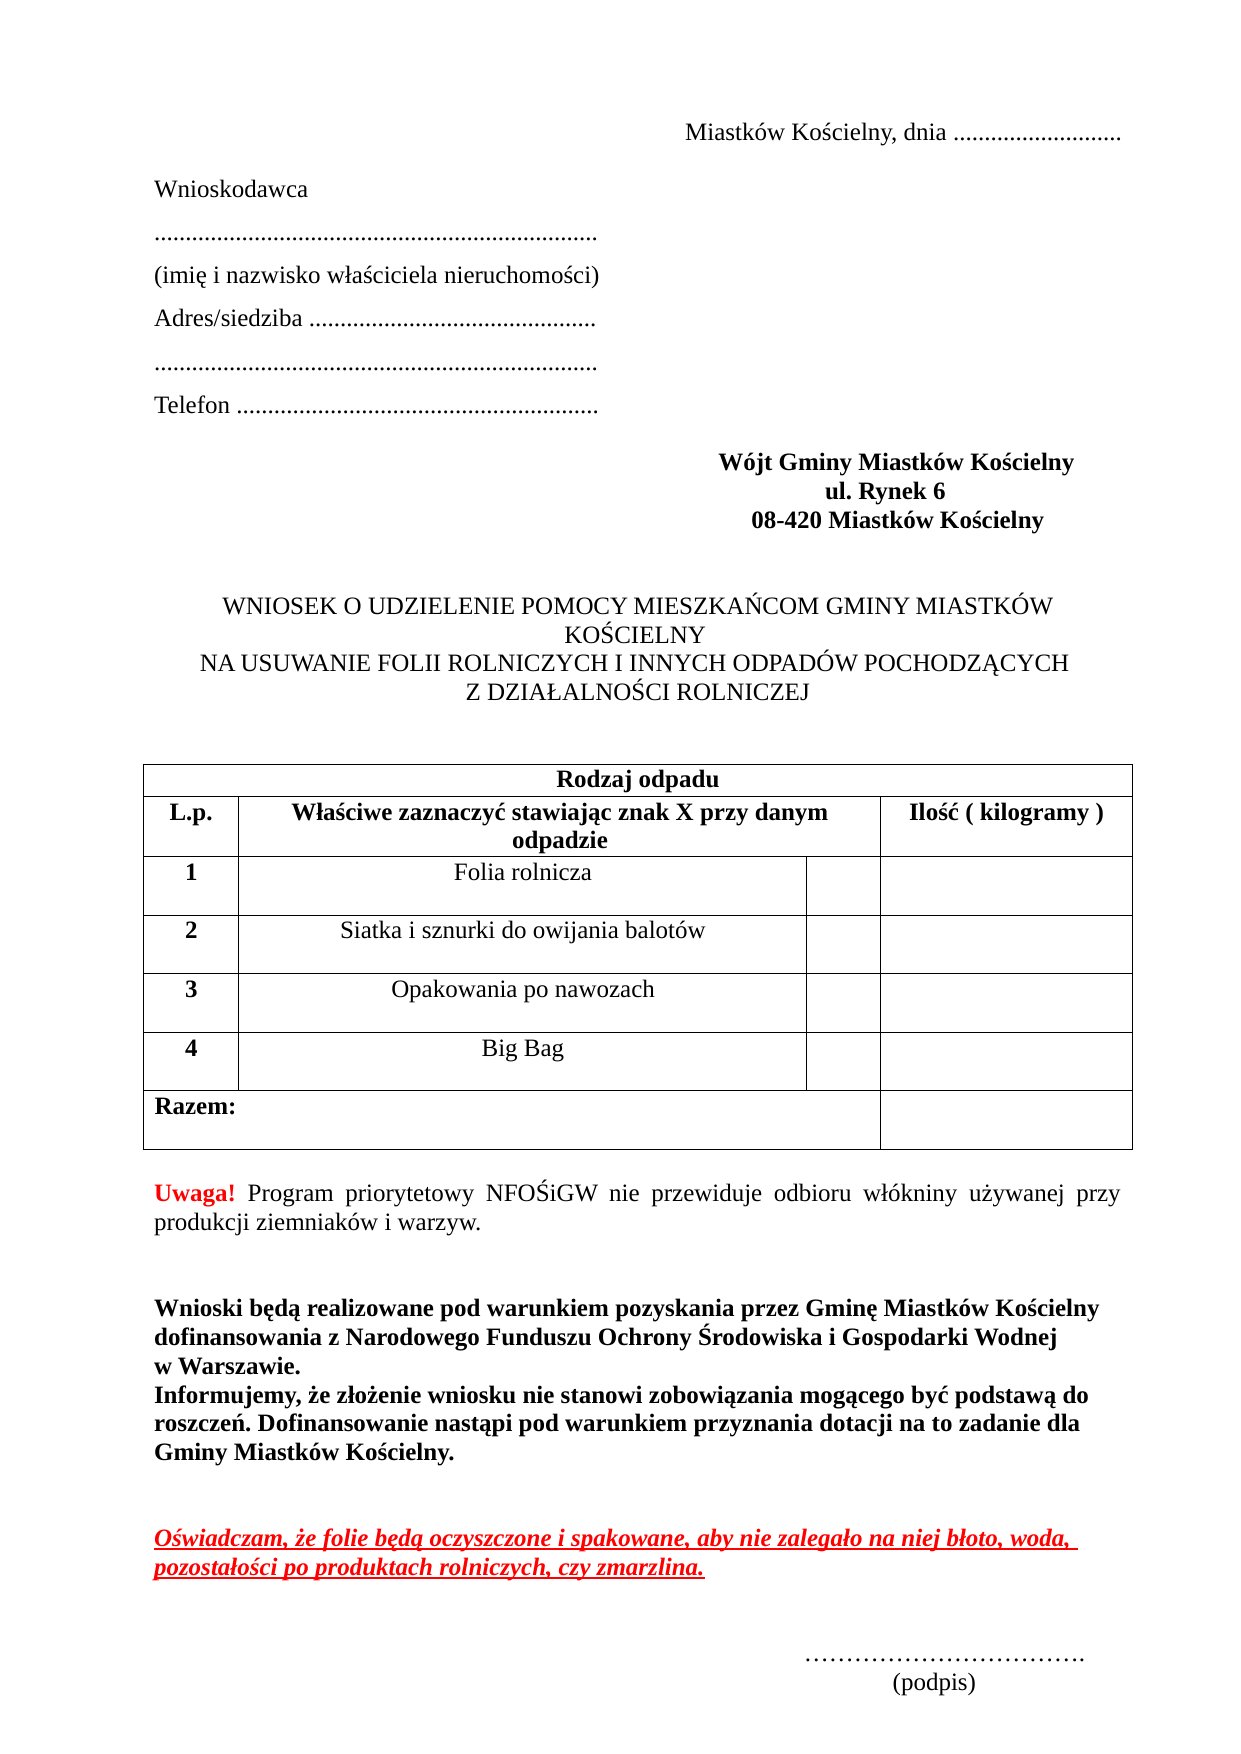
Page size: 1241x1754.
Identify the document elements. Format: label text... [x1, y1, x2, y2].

table_cell [881, 857, 1132, 914]
table_cell Folia rolnicza [239, 857, 806, 914]
table_cell [881, 1091, 1132, 1149]
table_cell Opakowania po nawozach [239, 974, 806, 1032]
text Informujemy, że złożenie wniosku nie stanowi zobowiązania mogącego być podstawą do roszczeń. Dofinansowanie nastąpi pod warunkiem przyznania dotacji na to zadanie dla Gminy Miastków Kościelny. [154, 1380, 1121, 1466]
text ……………………………. [803, 1638, 1121, 1667]
table_cell Ilość ( kilogramy ) [881, 797, 1132, 856]
table_cell [807, 974, 880, 1032]
text ....................................................................... [154, 347, 1121, 375]
text Wnioskodawca [154, 174, 1121, 203]
table_cell 2 [144, 916, 238, 973]
text ....................................................................... (imię i nazwisko właściciela nieruchomości) [154, 217, 1121, 289]
table_cell 4 [144, 1033, 238, 1090]
table_header Rodzaj odpadu [144, 765, 1132, 796]
text Adres/siedziba .............................................. [154, 303, 1121, 332]
text Wójt Gminy Miastków Kościelny [523, 447, 1121, 476]
table_cell 1 [144, 857, 238, 914]
table_cell [881, 916, 1132, 973]
table_cell Właściwe zaznaczyć stawiając znak X przy danym odpadzie [239, 797, 880, 856]
table_cell [881, 1033, 1132, 1090]
table_cell Razem: [144, 1091, 880, 1149]
text WNIOSEK O UDZIELENIE POMOCY MIESZKAŃCOM GMINY MIASTKÓW KOŚCIELNY NA USUWANIE FOLII ROLNICZYCH I INNYCH ODPADÓW POCHODZĄCYCH Z DZIAŁALNOŚCI ROLNICZEJ [154, 591, 1121, 706]
table_cell Siatka i sznurki do owijania balotów [239, 916, 806, 973]
table_cell [881, 974, 1132, 1032]
text Telefon .......................................................... [154, 390, 1121, 418]
text 08-420 Miastków Kościelny [154, 505, 1121, 533]
text Uwaga! Program priorytetowy NFOŚiGW nie przewiduje odbioru włókniny używanej przy produkcji ziemniaków i warzyw. [154, 1178, 1121, 1236]
table_cell 3 [144, 974, 238, 1032]
text Wnioski będą realizowane pod warunkiem pozyskania przez Gminę Miastków Kościelny dofinansowania z Narodowego Funduszu Ochrony Środowiska i Gospodarki Wodnej w Warszawie. [154, 1293, 1121, 1380]
text Miastków Kościelny, dnia ........................... [449, 88, 1121, 145]
text ul. Rynek 6 [154, 476, 1121, 505]
table_cell [807, 916, 880, 973]
text Oświadczam, że folie będą oczyszczone i spakowane, aby nie zalegało na niej błoto, woda, pozostałości po produktach rolniczych, czy zmarzlina. [154, 1523, 1121, 1581]
table_cell [807, 857, 880, 914]
text (podpis) [803, 1667, 1121, 1696]
table_cell [807, 1033, 880, 1090]
table_cell Big Bag [239, 1033, 806, 1090]
table_cell L.p. [144, 797, 238, 856]
